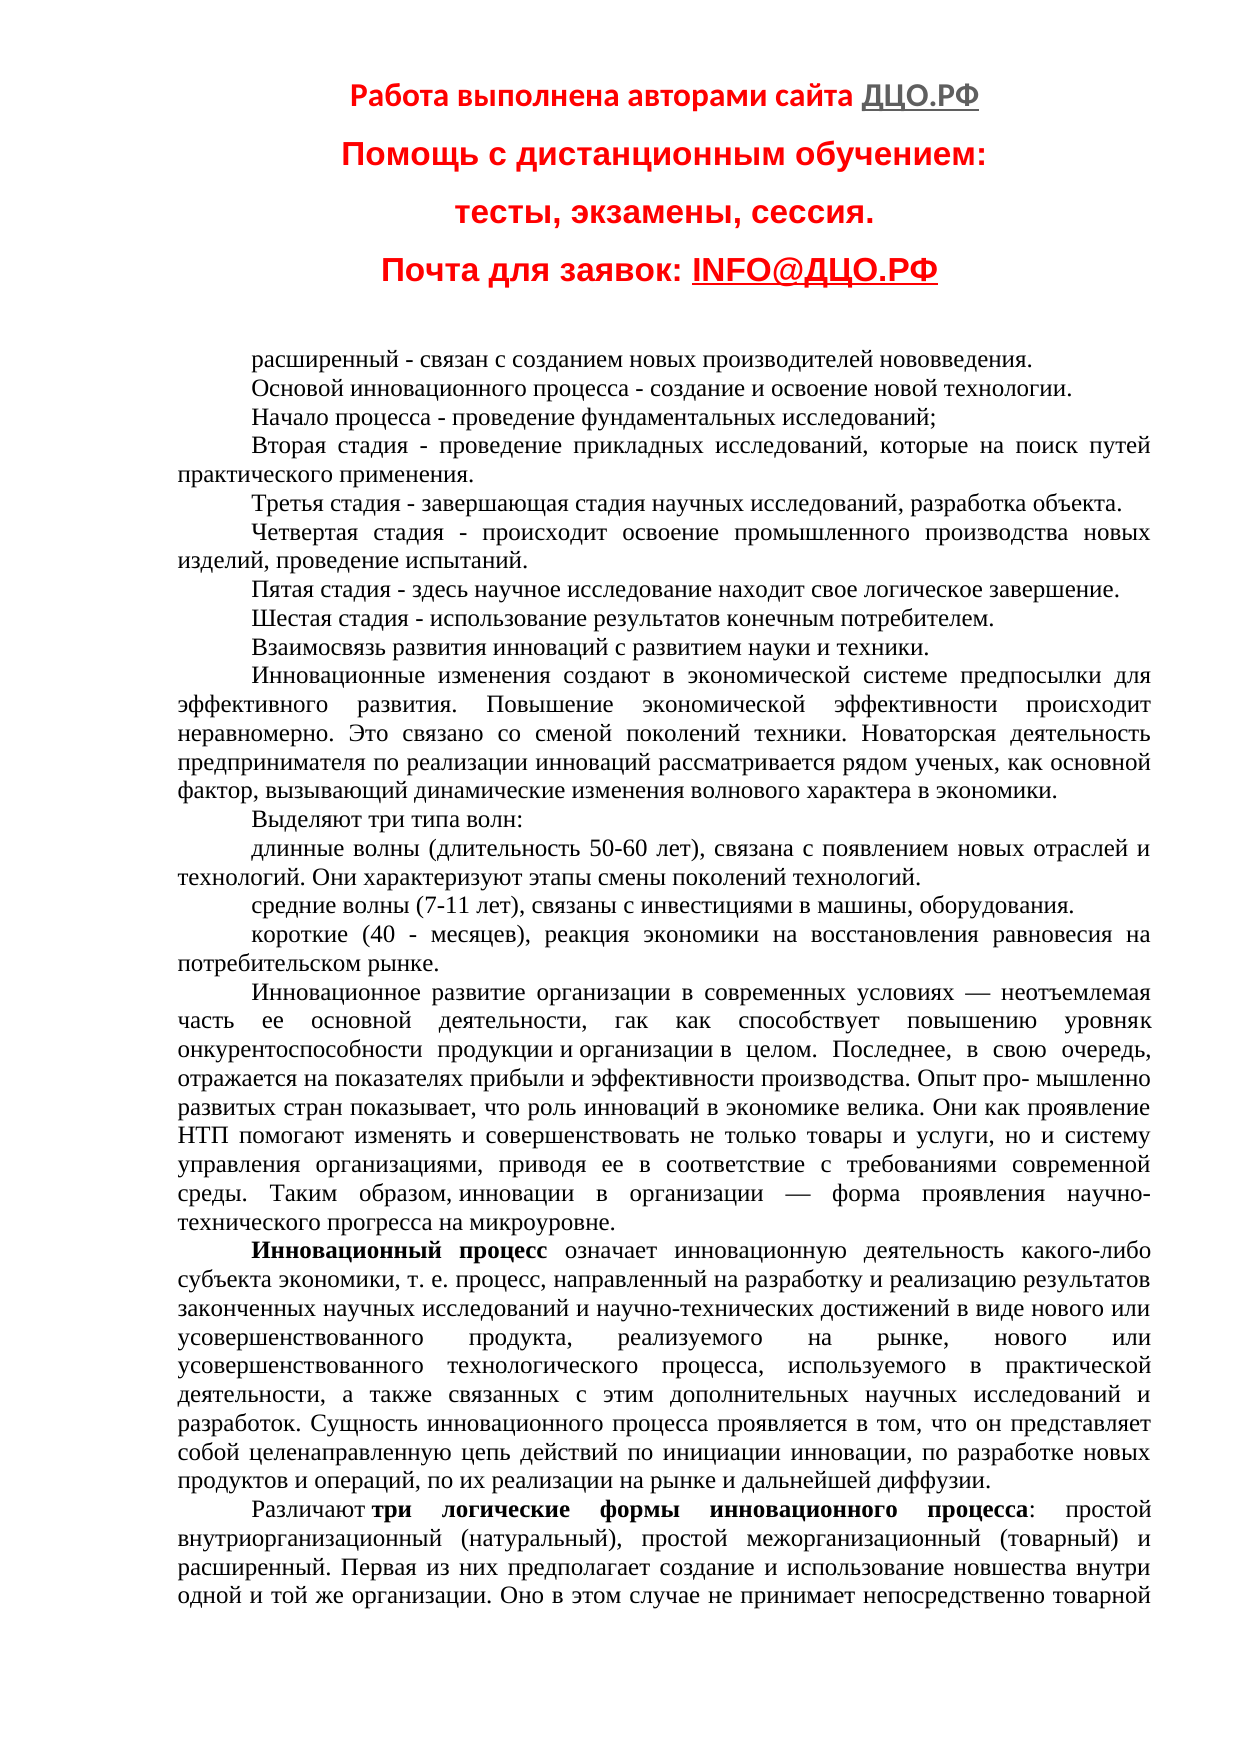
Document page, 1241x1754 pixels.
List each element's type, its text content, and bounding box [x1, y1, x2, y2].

text длинные волны (длительность 50-60 лет), связана с появлением новых отраслей и технологий. Они характеризуют этапы смены поколений технологий. [177, 833, 1152, 891]
text средние волны (7-11 лет), связаны с инвестициями в машины, оборудования. [177, 891, 1152, 919]
text Начало процесса - проведение фундаментальных исследований; [177, 402, 1152, 431]
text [177, 1494, 1152, 1609]
text Инновационные изменения создают в экономической системе предпосылки для эффективного развития. Повышение экономической эффективности происходит неравномерно. Это связано со сменой поколений техники. Новаторская деятельность предпринимателя по реализации инноваций рассматривается рядом ученых, как основной фактор, вызывающий динамические изменения волнового характера в экономики. [177, 661, 1152, 804]
text расширенный - связан с созданием новых производителей нововведения. [177, 344, 1152, 373]
text короткие (40 - месяцев), реакция экономики на восстановления равновесия на потребительском рынке. [177, 919, 1152, 977]
text Третья стадия - завершающая стадия научных исследований, разработка объекта. [177, 488, 1152, 517]
text Инновационный процесс означает инновационную деятельность какого-либо субъекта экономики, т. е. процесс, направленный на разработку и реализацию результатов законченных научных исследований и научно-технических достижений в виде нового или усовершенствованного продукта, реализуемого на рынке, нового или усовершенствованного технологического процесса, используемого в практической деятельности, а также связанных с этим дополнительных научных исследований и разработок. Сущность инновационного процесса проявляется в том, что он представляет собой целенаправленную цепь действий по инициации инновации, по разработке новых продуктов и операций, по их реализации на рынке и дальнейшей диффузии. [177, 1236, 1152, 1494]
text Инновационное развитие организации в современных условиях — неотъемлемая часть ее основной деятельности, гак как способствует повышению уровняк онкурентоспособности продукции и организации в целом. Последнее, в свою очередь, отражается на показателях прибыли и эффективности производства. Опыт про- мышленно развитых стран показывает, что роль инноваций в экономике велика. Они как проявление НТП помогают изменять и совершенствовать не только товары и услуги, но и систему управления организациями, приводя ее в соответствие с требованиями современной среды. Таким образом, инновации в организации — форма проявления научно-технического прогресса на микроуровне. [177, 977, 1152, 1236]
text Четвертая стадия - происходит освоение промышленного производства новых изделий, проведение испытаний. [177, 517, 1152, 574]
text Выделяют три типа волн: [177, 804, 1152, 833]
text Пятая стадия - здесь научное исследование находит свое логическое завершение. [177, 574, 1152, 603]
text Вторая стадия - проведение прикладных исследований, которые на поиск путей практического применения. [177, 431, 1152, 488]
text Взаимосвязь развития инноваций с развитием науки и техники. [177, 632, 1152, 661]
text Основой инновационного процесса - создание и освоение новой технологии. [177, 373, 1152, 402]
text Шестая стадия - использование результатов конечным потребителем. [177, 603, 1152, 632]
